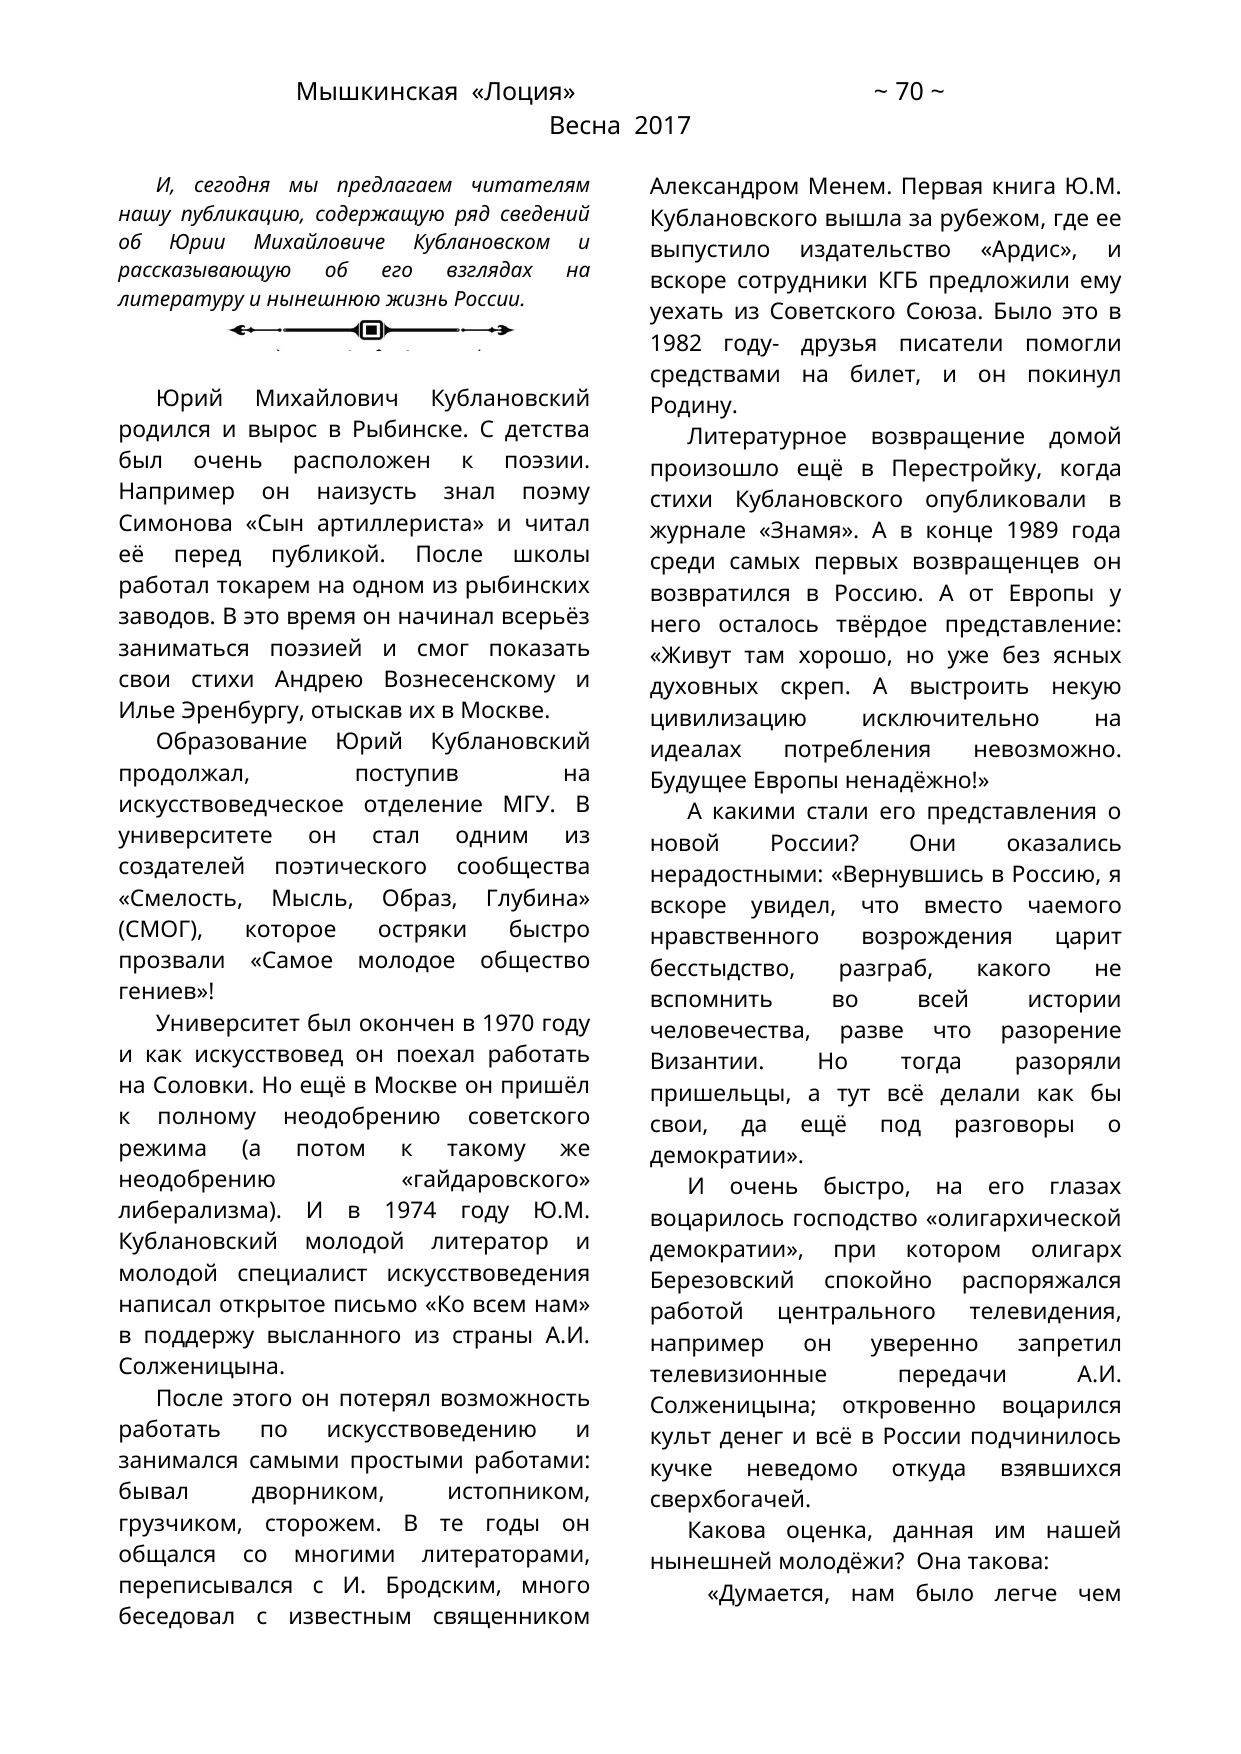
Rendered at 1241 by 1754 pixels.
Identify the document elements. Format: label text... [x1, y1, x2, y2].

text Образование Юрий Кублановский продолжал, поступив на искусствоведческое отделение МГУ. В университете он стал одним из создателей поэтического сообщества «Смелость, Мысль, Образ, Глубина» (СМОГ), которое остряки быстро прозвали «Самое молодое общество гениев»! [118, 725, 591, 1007]
text Литературное возвращение домой произошло ещё в Перестройку, когда стихи Кублановского опубликовали в журнале «Знамя». А в конце 1989 года среди самых первых возвращенцев он возвратился в Россию. А от Европы у него осталось твёрдое представление: «Живут там хорошо, но уже без ясных духовных скреп. А выстроить некую цивилизацию исключительно на идеалах потребления невозможно. Будущее Европы ненадёжно!» [649, 420, 1122, 795]
text А какими стали его представления о новой России? Они оказались нерадостными: «Вернувшись в Россию, я вскоре увидел, что вместо чаемого нравственного возрождения царит бесстыдство, разграб, какого не вспомнить во всей истории человечества, разве что разорение Византии. Но тогда разоряли пришельцы, а тут всё делали как бы свои, да ещё под разговоры о демократии». [649, 795, 1122, 1170]
text Какова оценка, данная им нашей нынешней молодёжи? Она такова: [649, 1514, 1122, 1577]
text И, сегодня мы предлагаем читателям нашу публикацию, содержащую ряд сведений об Юрии Михайловиче Кублановском и рассказывающую об его взглядах на литературу и нынешнюю жизнь России. [118, 170, 591, 312]
picture [227, 312, 523, 351]
text Юрий Михайлович Кублановский родился и вырос в Рыбинске. С детства был очень расположен к поэзии. Например он наизусть знал поэму Симонова «Сын артиллериста» и читал её перед публикой. После школы работал токарем на одном из рыбинских заводов. В это время он начинал всерьёз заниматься поэзией и смог показать свои стихи Андрею Вознесенскому и Илье Эренбургу, отыскав их в Москве. [118, 382, 591, 725]
text Университет был окончен в 1970 году и как искусствовед он поехал работать на Соловки. Но ещё в Москве он пришёл к полному неодобрению советского режима (а потом к такому же неодобрению «гайдаровского» либерализма). И в 1974 году Ю.М. Кублановский молодой литератор и молодой специалист искусствоведения написал открытое письмо «Ко всем нам» в поддержу высланного из страны А.И. Солженицына. [118, 1007, 591, 1382]
text После этого он потерял возможность работать по искусствоведению и занимался самыми простыми работами: бывал дворником, истопником, грузчиком, сторожем. В те годы он общался со многими литераторами, переписывался с И. Бродским, много беседовал с известным священником Александром Менем. Первая книга Ю.М. Кублановского вышла за рубежом, где ее выпустило издательство «Ардис», и вскоре сотрудники КГБ предложили ему уехать из Советского Союза. Было это в 1982 году- друзья писатели помогли средствами на билет, и он покинул Родину. [649, 170, 1122, 420]
text И очень быстро, на его глазах воцарилось господство «олигархической демократии», при котором олигарх Березовский спокойно распоряжался работой центрального телевидения, например он уверенно запретил телевизионные передачи А.И. Солженицына; откровенно воцарился культ денег и всё в России подчинилось кучке неведомо откуда взявшихся сверхбогачей. [649, 1170, 1122, 1514]
text После этого он потерял возможность работать по искусствоведению и занимался самыми простыми работами: бывал дворником, истопником, грузчиком, сторожем. В те годы он общался со многими литераторами, переписывался с И. Бродским, много беседовал с известным священником Александром Менем. Первая книга Ю.М. Кублановского вышла за рубежом, где ее выпустило издательство «Ардис», и вскоре сотрудники КГБ предложили ему уехать из Советского Союза. Было это в 1982 году- друзья писатели помогли средствами на билет, и он покинул Родину. [118, 1382, 591, 1632]
